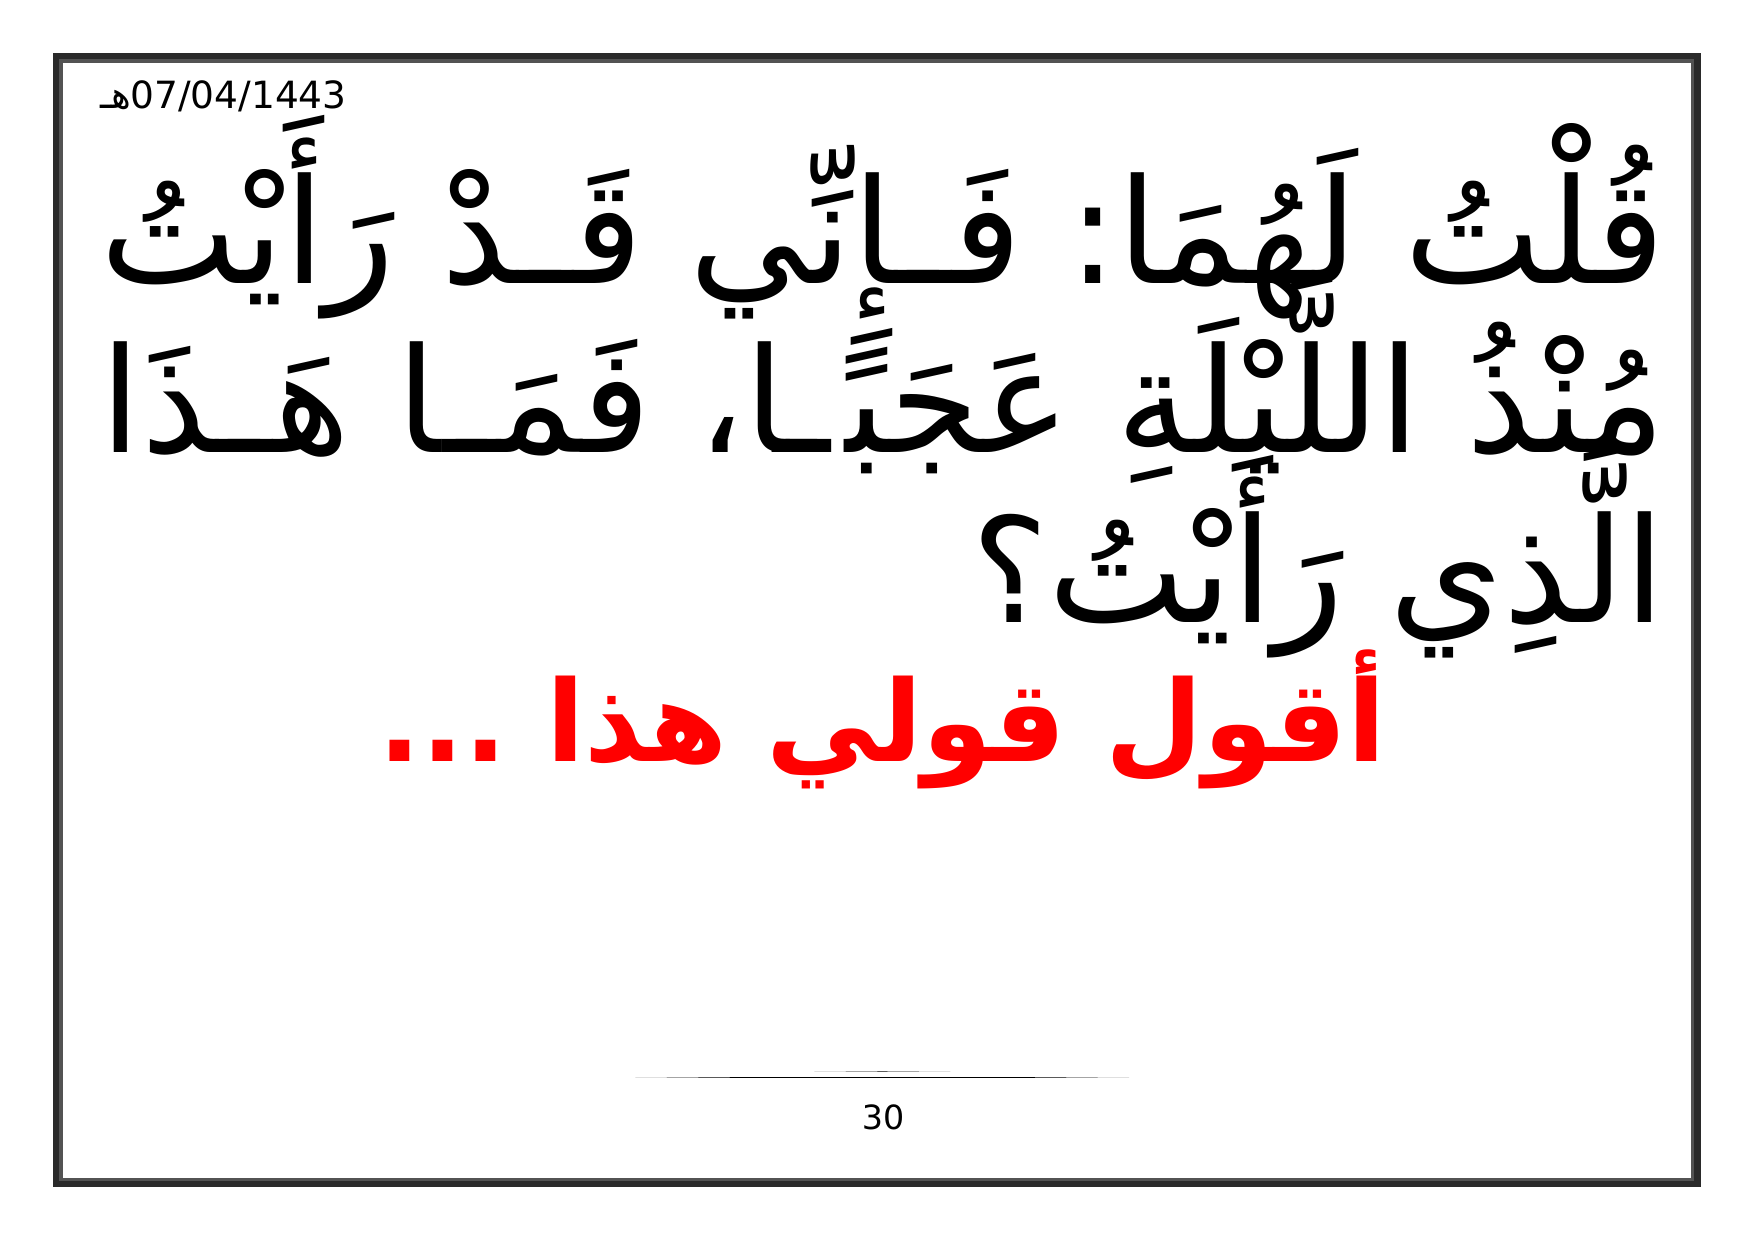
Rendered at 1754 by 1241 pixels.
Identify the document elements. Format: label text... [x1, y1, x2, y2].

text قُلْتُ لَهُمَا: فَإِنِّي قَدْ رَأَيْتُ مُنْذُ اللَّيْلَةِ عَجَبًا، فَمَا هَذَا الَّذِي رَأَيْتُ؟ [100, 148, 1665, 657]
text أقول قولي هذا ... [100, 657, 1665, 788]
